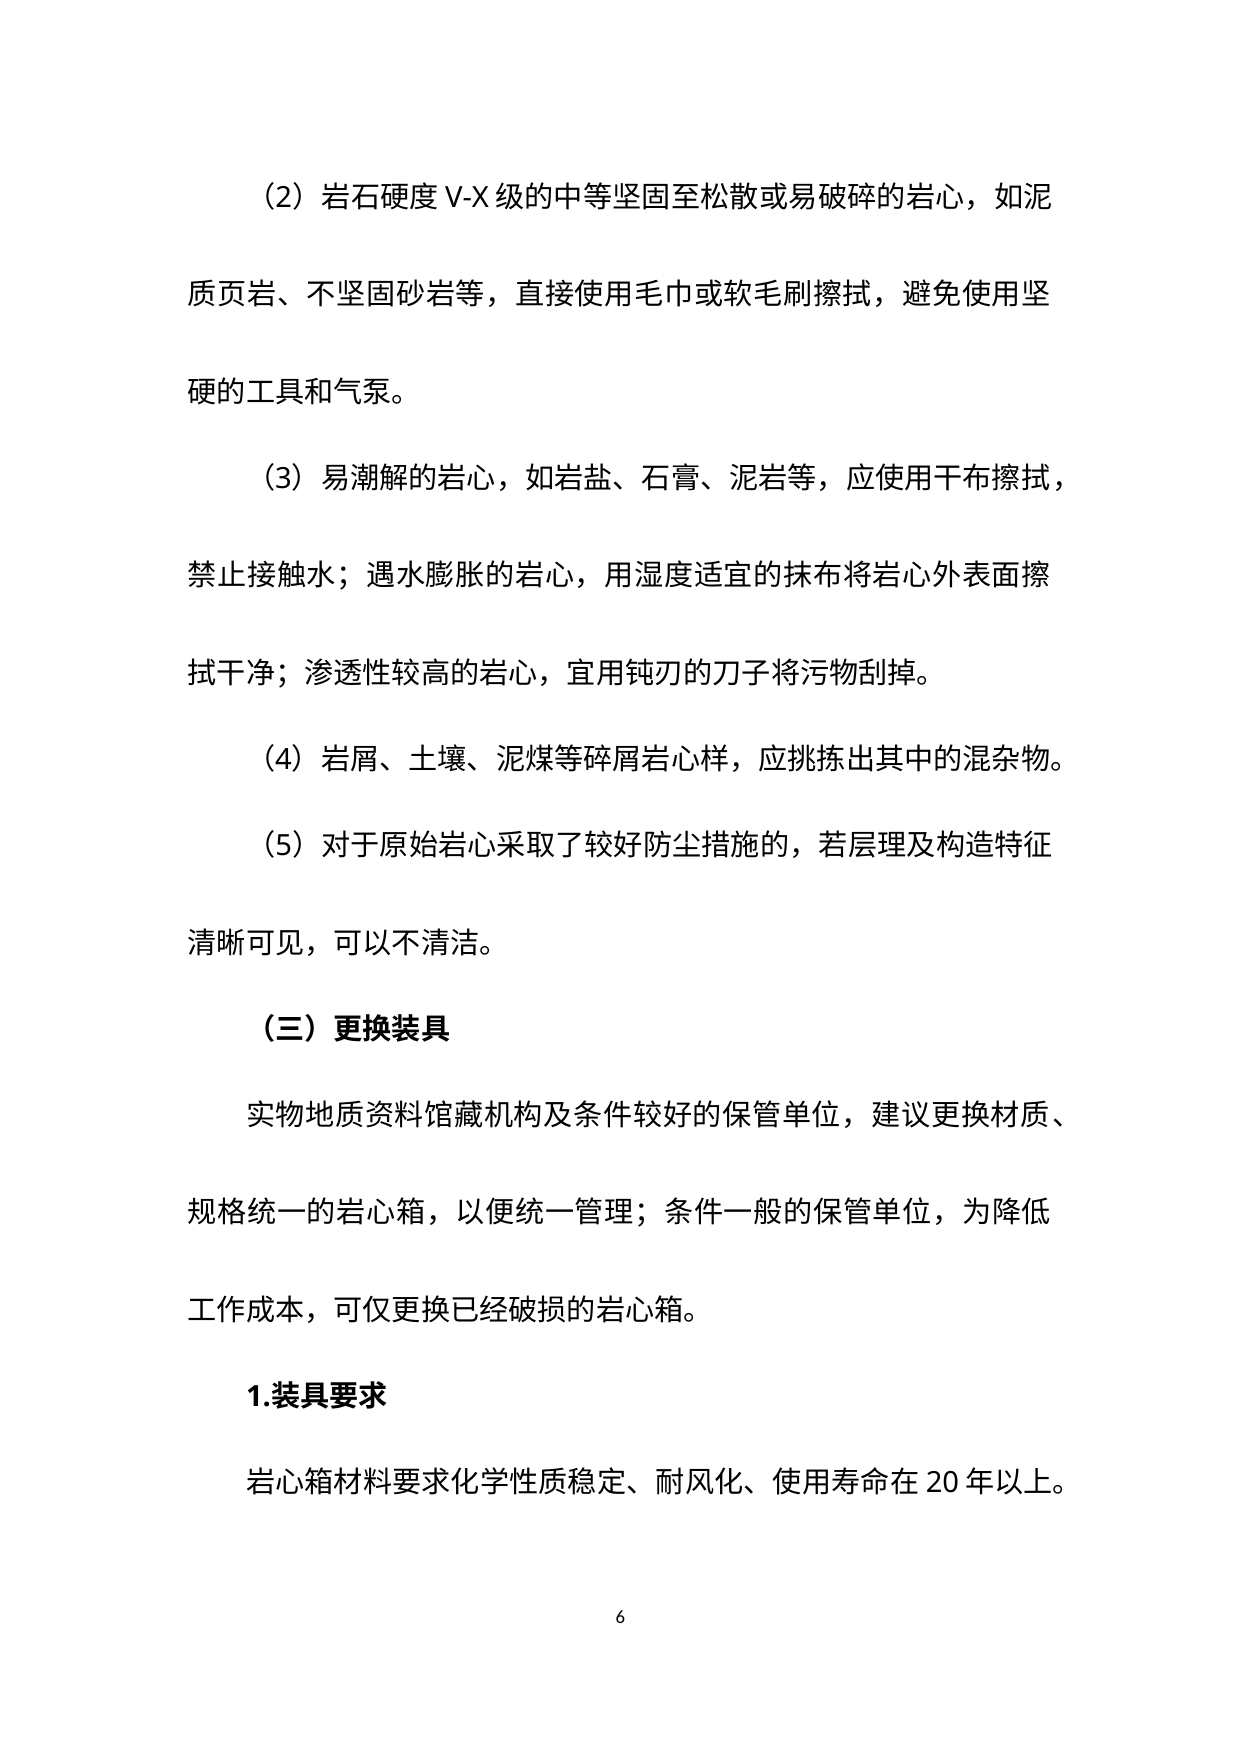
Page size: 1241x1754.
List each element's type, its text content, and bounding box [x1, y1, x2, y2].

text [187, 1447, 1053, 1512]
text （5）对于原始岩心采取了较好防尘措施的，若层理及构造特征清晰可见，可以不清洁。 [187, 810, 1053, 973]
text （4）岩屑、土壤、泥煤等碎屑岩心样，应挑拣出其中的混杂物。 [187, 724, 1053, 789]
text （2）岩石硬度V-X级的中等坚固至松散或易破碎的岩心，如泥质页岩、不坚固砂岩等，直接使用毛巾或软毛刷擦拭，避免使用坚硬的工具和气泵。 [187, 162, 1053, 422]
text （三）更换装具 [187, 994, 1053, 1059]
text （3）易潮解的岩心，如岩盐、石膏、泥岩等，应使用干布擦拭，禁止接触水；遇水膨胀的岩心，用湿度适宜的抹布将岩心外表面擦拭干净；渗透性较高的岩心，宜用钝刃的刀子将污物刮掉。 [187, 443, 1053, 703]
text 1.装具要求 [187, 1361, 1053, 1426]
text 实物地质资料馆藏机构及条件较好的保管单位，建议更换材质、规格统一的岩心箱，以便统一管理；条件一般的保管单位，为降低工作成本，可仅更换已经破损的岩心箱。 [187, 1080, 1053, 1340]
